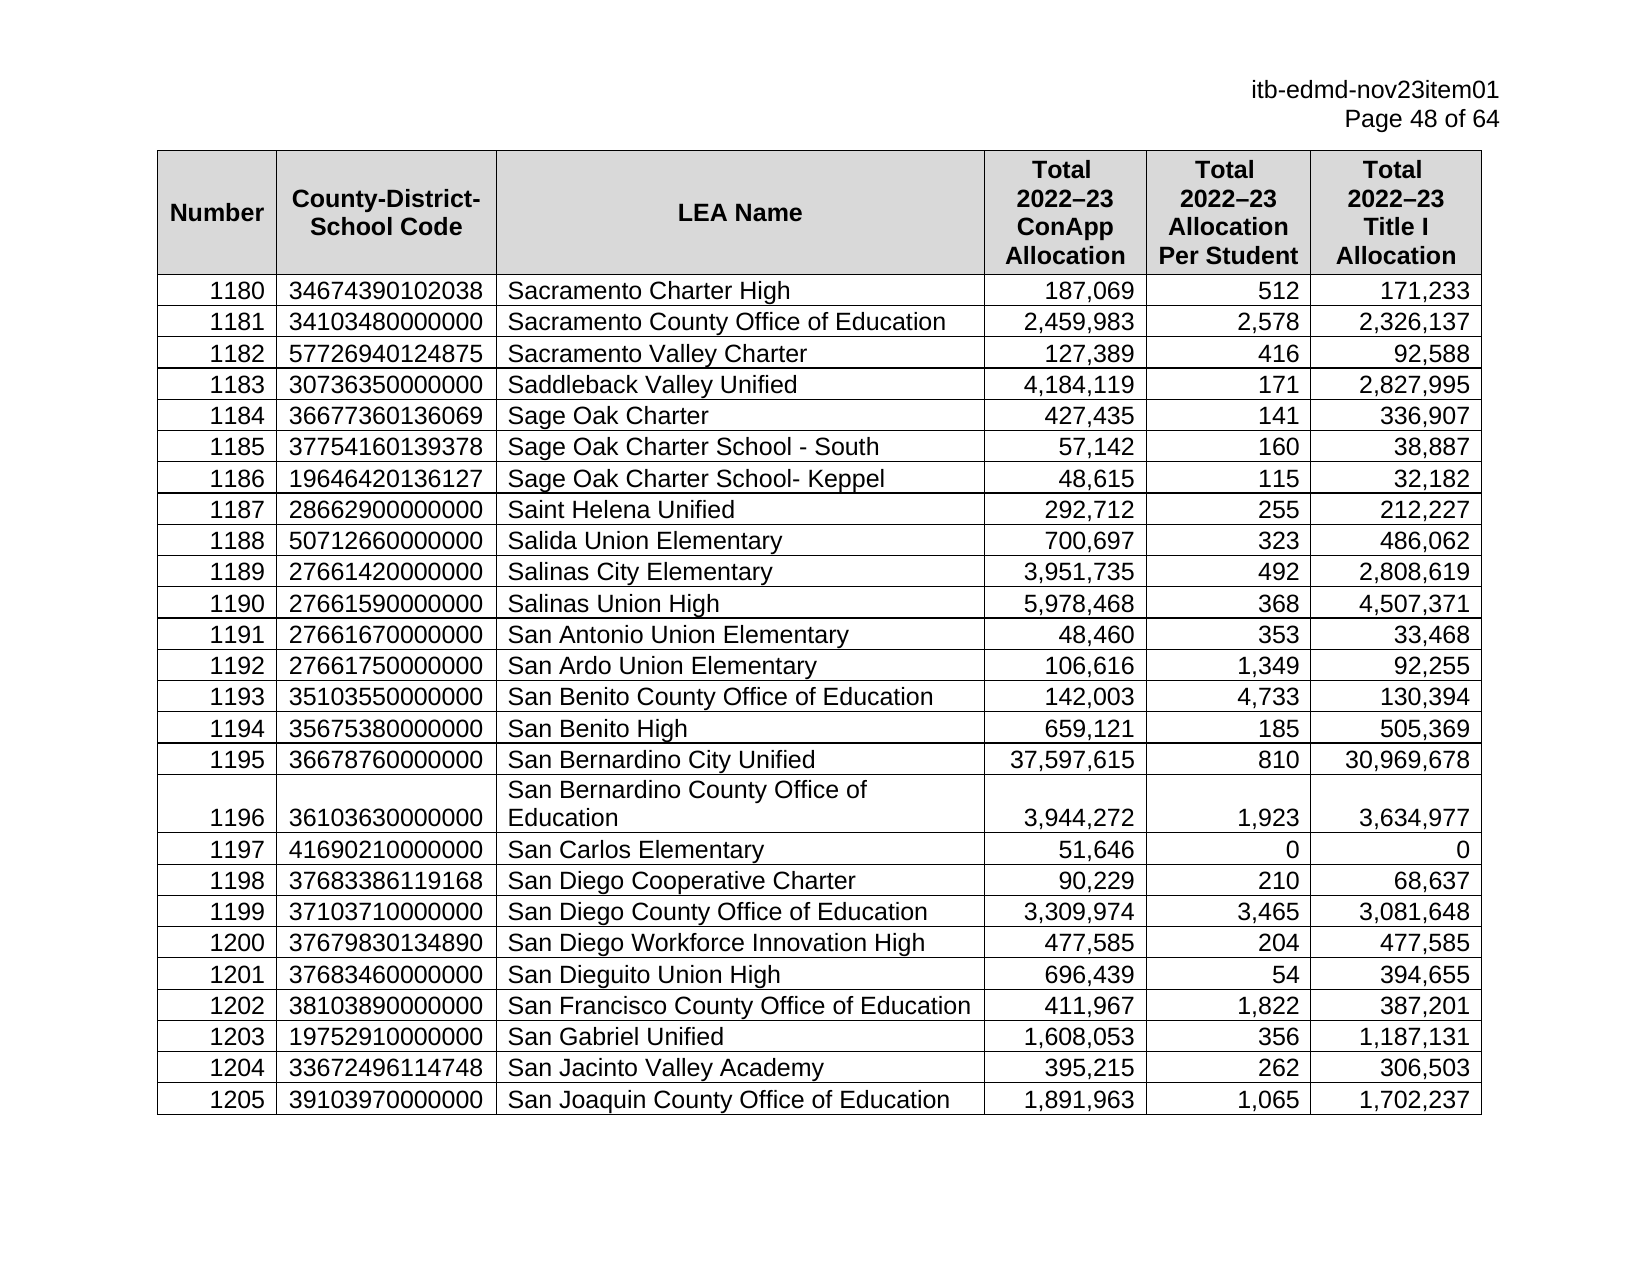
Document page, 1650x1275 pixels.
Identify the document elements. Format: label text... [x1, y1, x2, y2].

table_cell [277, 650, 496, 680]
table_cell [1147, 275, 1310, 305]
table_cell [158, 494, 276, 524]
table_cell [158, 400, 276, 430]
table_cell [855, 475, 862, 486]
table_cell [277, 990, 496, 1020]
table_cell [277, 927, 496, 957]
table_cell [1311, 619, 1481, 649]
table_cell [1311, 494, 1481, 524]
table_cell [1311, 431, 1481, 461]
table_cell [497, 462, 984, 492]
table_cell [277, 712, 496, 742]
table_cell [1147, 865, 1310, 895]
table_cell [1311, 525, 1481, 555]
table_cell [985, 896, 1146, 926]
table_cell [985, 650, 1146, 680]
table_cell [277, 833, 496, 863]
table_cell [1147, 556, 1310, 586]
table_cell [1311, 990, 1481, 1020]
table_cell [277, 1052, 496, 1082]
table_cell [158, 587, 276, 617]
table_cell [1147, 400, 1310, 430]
table_header Total 2022–23 ConApp Allocation [985, 151, 1146, 274]
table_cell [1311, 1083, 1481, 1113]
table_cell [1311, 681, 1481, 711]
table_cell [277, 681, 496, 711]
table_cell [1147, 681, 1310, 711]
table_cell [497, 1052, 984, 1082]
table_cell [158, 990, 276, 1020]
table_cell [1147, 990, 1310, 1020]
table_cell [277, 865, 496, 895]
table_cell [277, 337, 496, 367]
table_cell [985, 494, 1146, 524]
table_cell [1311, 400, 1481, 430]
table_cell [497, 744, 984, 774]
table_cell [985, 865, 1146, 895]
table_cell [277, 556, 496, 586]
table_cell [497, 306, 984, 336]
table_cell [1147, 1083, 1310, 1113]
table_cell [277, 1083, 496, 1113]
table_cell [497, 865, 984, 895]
table_header County-District-School Code [277, 151, 496, 274]
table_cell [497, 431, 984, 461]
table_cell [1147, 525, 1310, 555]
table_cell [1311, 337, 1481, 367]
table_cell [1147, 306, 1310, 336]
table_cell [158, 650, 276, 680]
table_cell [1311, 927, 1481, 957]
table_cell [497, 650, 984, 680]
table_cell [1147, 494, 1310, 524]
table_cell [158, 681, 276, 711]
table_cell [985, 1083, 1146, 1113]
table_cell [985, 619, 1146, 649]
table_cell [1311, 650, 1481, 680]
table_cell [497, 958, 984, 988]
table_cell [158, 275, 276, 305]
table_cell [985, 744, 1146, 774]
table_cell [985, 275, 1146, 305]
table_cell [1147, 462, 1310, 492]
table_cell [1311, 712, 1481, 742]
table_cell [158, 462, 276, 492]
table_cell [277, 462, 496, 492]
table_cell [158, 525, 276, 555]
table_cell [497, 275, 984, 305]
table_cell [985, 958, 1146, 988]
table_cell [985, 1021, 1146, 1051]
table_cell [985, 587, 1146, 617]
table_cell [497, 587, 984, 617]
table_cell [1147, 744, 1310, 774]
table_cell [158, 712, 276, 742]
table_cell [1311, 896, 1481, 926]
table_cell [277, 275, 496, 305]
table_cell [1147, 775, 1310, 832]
table_header Total 2022–23 Allocation Per Student [1147, 151, 1310, 274]
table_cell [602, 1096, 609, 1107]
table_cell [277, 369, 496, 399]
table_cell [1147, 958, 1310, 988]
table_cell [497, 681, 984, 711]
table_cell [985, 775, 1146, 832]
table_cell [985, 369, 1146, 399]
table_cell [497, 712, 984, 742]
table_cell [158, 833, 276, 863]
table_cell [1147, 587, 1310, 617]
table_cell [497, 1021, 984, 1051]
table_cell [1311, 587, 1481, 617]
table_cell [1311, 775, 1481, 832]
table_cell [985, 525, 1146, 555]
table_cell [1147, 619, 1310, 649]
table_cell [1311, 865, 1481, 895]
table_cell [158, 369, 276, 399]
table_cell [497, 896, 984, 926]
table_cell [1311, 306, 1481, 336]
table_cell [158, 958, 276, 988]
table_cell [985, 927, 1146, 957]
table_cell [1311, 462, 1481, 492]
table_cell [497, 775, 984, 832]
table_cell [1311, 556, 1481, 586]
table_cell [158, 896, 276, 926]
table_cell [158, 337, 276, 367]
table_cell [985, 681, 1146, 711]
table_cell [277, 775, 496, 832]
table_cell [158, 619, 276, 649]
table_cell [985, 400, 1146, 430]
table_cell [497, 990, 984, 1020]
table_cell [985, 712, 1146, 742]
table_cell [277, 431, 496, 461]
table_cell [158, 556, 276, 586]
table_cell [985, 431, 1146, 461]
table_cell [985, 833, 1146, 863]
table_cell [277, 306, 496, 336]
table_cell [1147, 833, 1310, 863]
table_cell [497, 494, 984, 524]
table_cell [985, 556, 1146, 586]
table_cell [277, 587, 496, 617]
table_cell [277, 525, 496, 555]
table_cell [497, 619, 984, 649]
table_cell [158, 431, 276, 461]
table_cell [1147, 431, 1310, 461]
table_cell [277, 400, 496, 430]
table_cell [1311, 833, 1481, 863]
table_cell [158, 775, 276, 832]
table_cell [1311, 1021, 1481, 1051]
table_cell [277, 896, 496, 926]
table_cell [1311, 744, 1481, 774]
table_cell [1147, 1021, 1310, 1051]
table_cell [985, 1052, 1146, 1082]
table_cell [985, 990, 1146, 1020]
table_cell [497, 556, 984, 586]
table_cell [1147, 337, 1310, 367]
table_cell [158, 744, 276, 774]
table_header Total 2022–23 Title I Allocation [1311, 151, 1481, 274]
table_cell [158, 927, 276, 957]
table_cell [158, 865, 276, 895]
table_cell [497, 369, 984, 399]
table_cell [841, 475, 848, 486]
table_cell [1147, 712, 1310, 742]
table_header LEA Name [497, 151, 984, 274]
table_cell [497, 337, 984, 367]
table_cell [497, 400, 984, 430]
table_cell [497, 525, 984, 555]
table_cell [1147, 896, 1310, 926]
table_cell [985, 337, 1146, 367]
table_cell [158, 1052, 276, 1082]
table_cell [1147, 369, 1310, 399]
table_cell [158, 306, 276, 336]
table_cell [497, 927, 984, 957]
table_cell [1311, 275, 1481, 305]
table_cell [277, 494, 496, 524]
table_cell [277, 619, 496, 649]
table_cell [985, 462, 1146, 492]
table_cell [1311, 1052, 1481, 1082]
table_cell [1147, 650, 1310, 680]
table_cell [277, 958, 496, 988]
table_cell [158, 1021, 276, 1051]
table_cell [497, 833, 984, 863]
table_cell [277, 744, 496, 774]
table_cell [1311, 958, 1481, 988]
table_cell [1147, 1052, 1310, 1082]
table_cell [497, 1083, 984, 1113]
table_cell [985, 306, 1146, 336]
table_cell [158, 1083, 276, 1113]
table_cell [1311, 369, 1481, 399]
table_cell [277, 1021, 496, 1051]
table_header Number [158, 151, 276, 274]
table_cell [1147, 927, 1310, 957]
